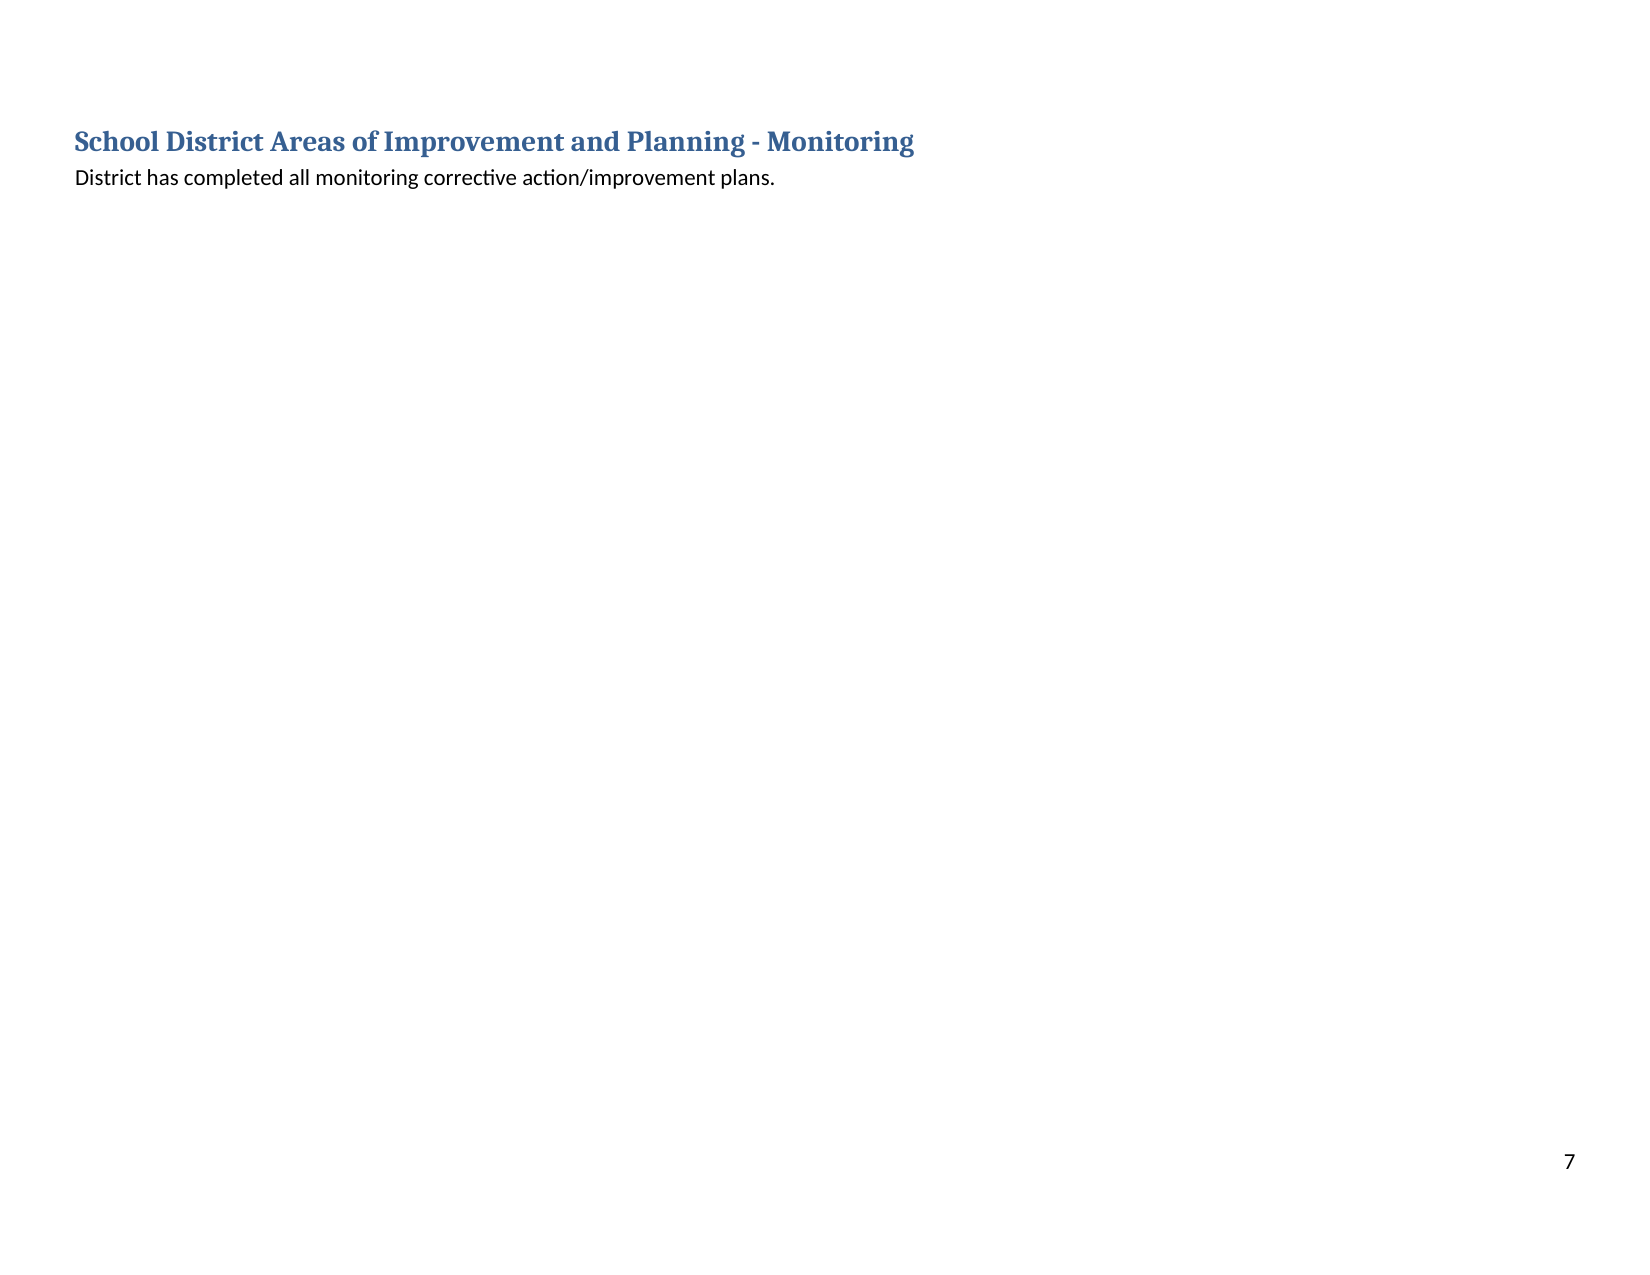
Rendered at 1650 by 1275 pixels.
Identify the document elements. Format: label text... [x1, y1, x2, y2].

text District has completed all monitoring corrective action/improvement plans. [75, 163, 1575, 481]
subtitle School District Areas of Improvement and Planning - Monitoring [75, 125, 1575, 158]
